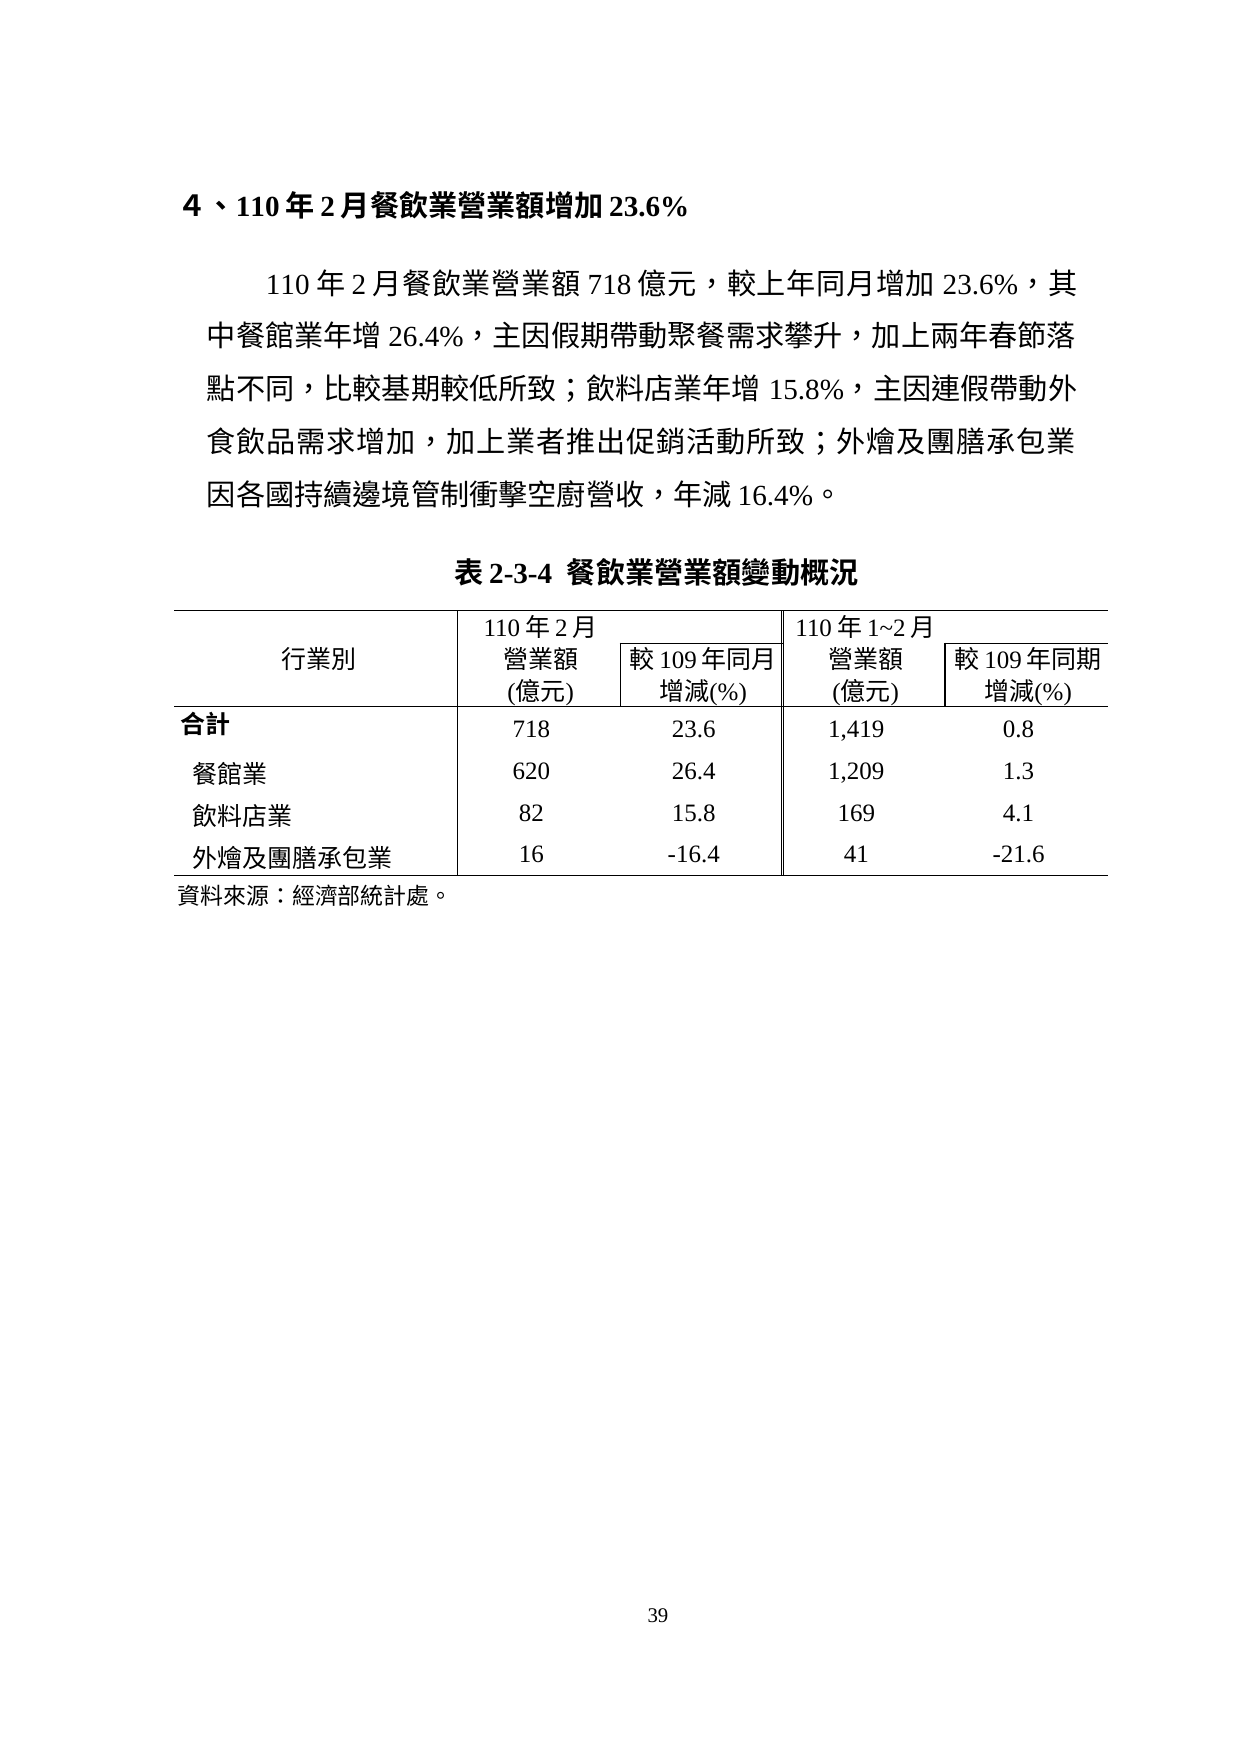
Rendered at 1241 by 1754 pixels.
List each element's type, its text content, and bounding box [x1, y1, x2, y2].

text 110年2月餐飲業營業額718億元，較上年同月增加23.6%，其中餐館業年增26.4%，主因假期帶動聚餐需求攀升，加上兩年春節落點不同，比較基期較低所致；飲料店業年增15.8%，主因連假帶動外食飲品需求增加，加上業者推出促銷活動所致；外燴及團膳承包業因各國持續邊境管制衝擊空廚營收，年減16.4%。 [207, 260, 1078, 514]
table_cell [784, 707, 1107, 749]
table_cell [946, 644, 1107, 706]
text ４、110年2月餐飲業營業額增加23.6% [177, 166, 1063, 241]
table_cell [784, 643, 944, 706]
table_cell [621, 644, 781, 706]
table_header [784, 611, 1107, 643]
text 資料來源：經濟部統計處。 [177, 876, 1063, 913]
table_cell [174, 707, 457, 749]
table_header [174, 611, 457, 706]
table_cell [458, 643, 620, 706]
text 表2-3-4 餐飲業營業額變動概況 [177, 549, 1135, 592]
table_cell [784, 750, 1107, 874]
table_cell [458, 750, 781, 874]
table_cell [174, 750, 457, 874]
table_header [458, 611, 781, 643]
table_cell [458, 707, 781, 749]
